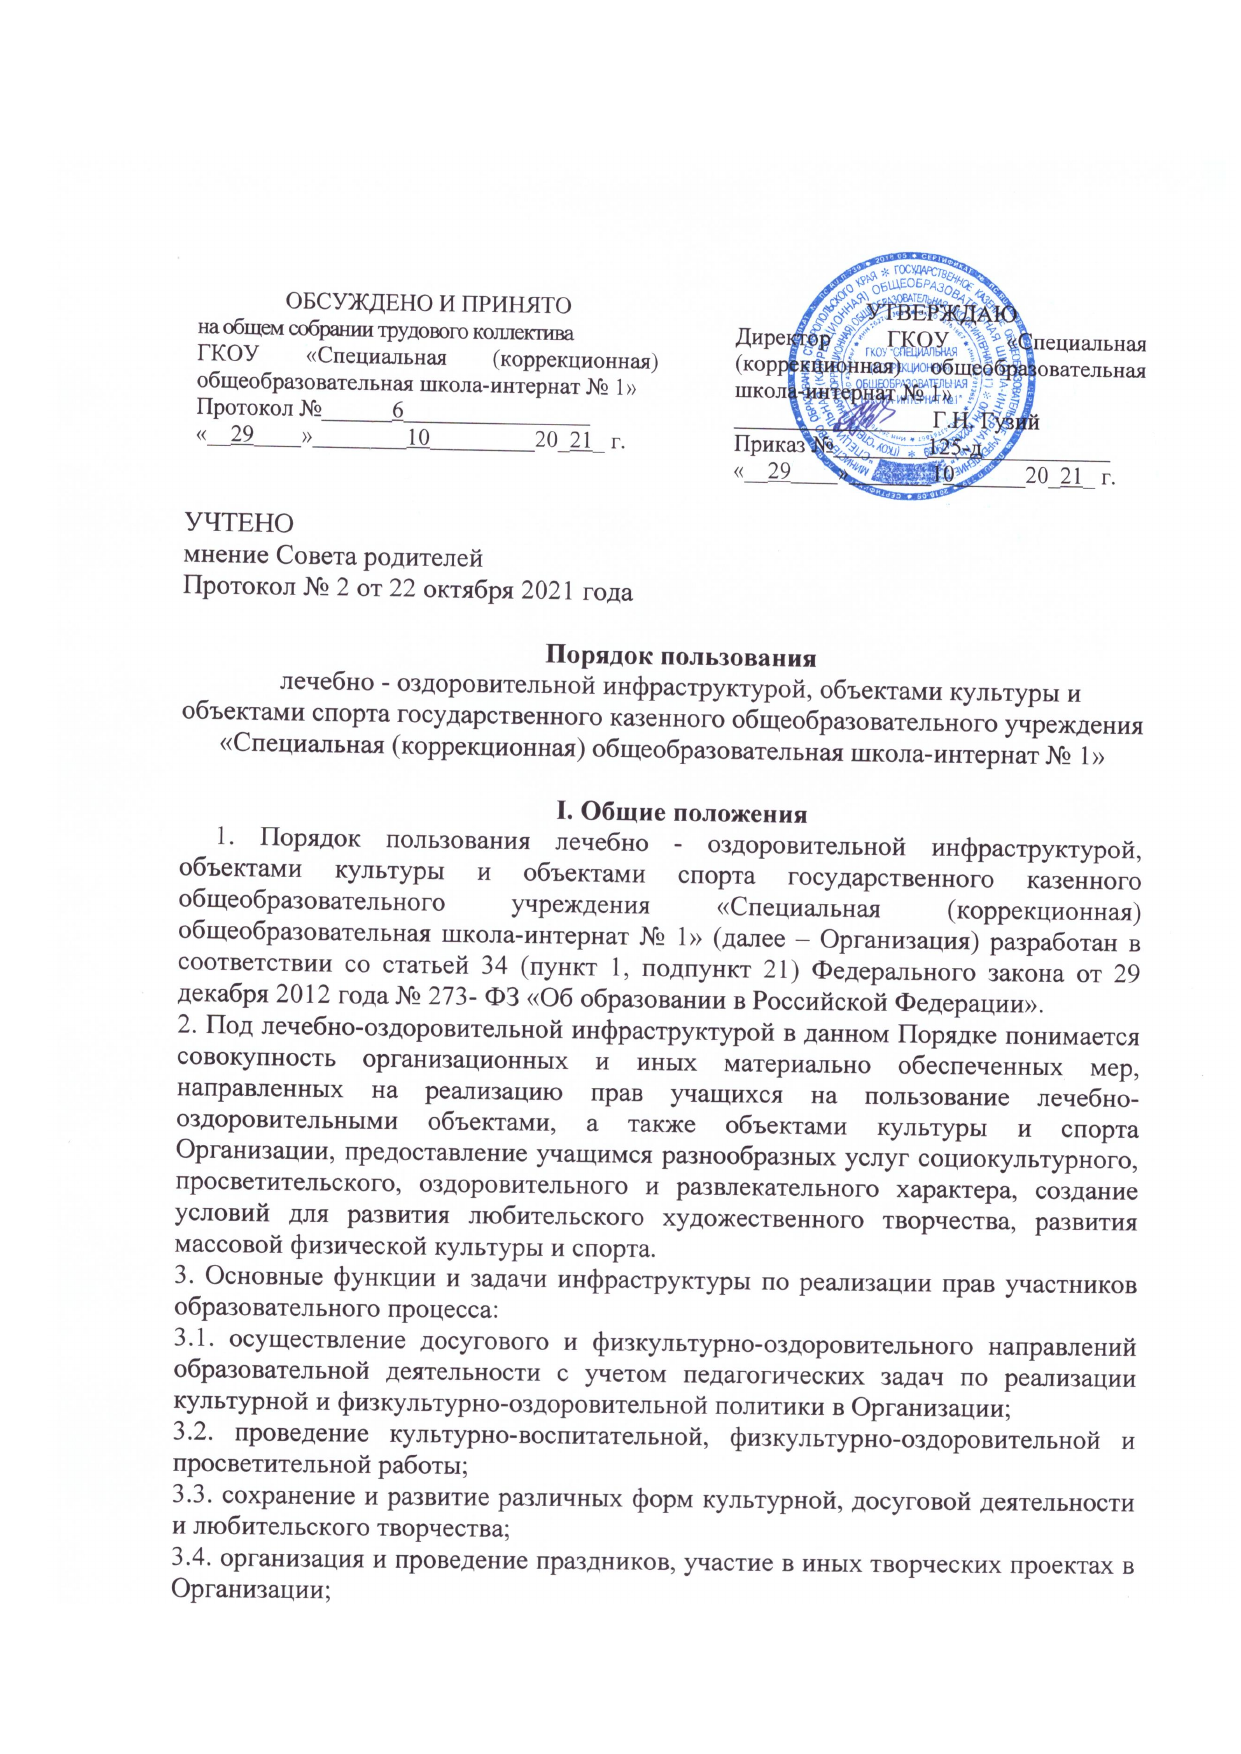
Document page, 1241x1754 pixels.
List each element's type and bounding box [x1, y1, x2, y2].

picture [46, 150, 1237, 1604]
